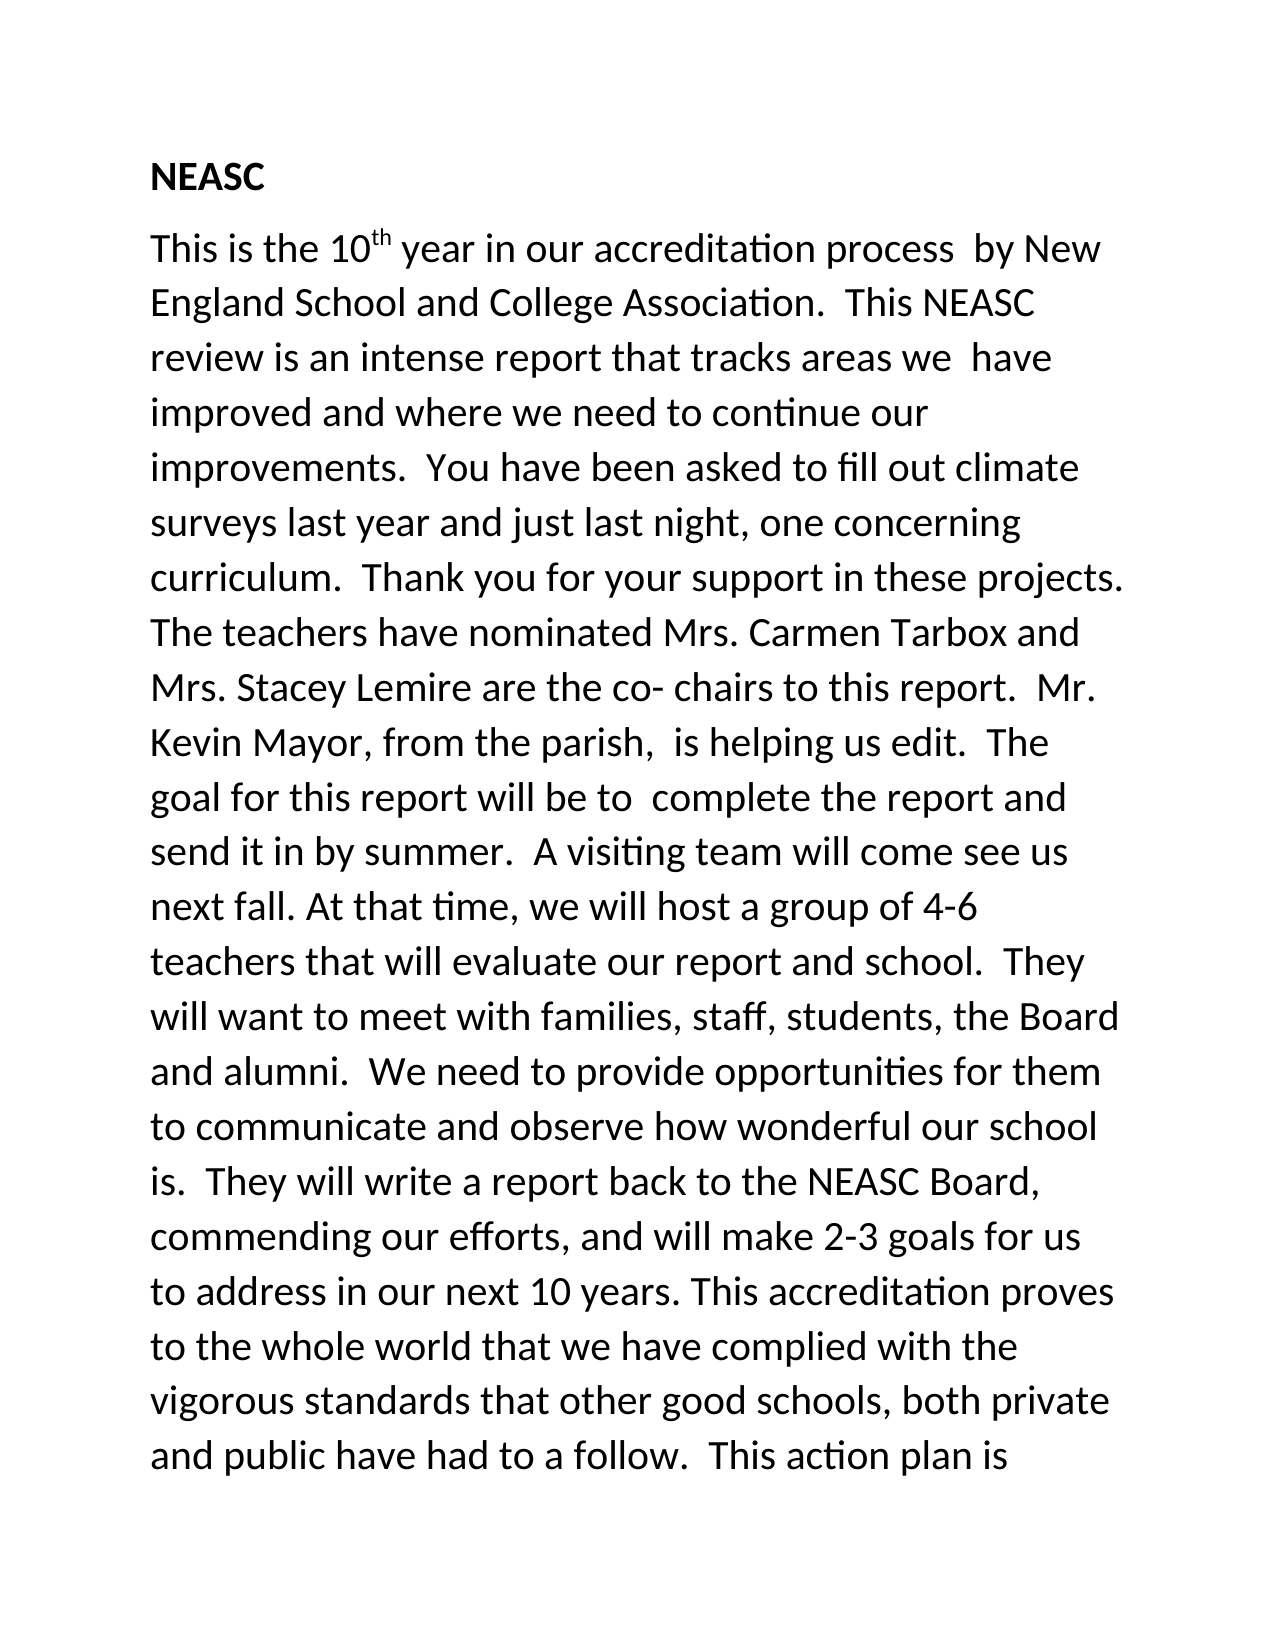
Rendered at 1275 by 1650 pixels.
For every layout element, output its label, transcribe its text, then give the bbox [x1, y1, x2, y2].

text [150, 222, 1125, 1480]
text NEASC [150, 150, 1125, 201]
